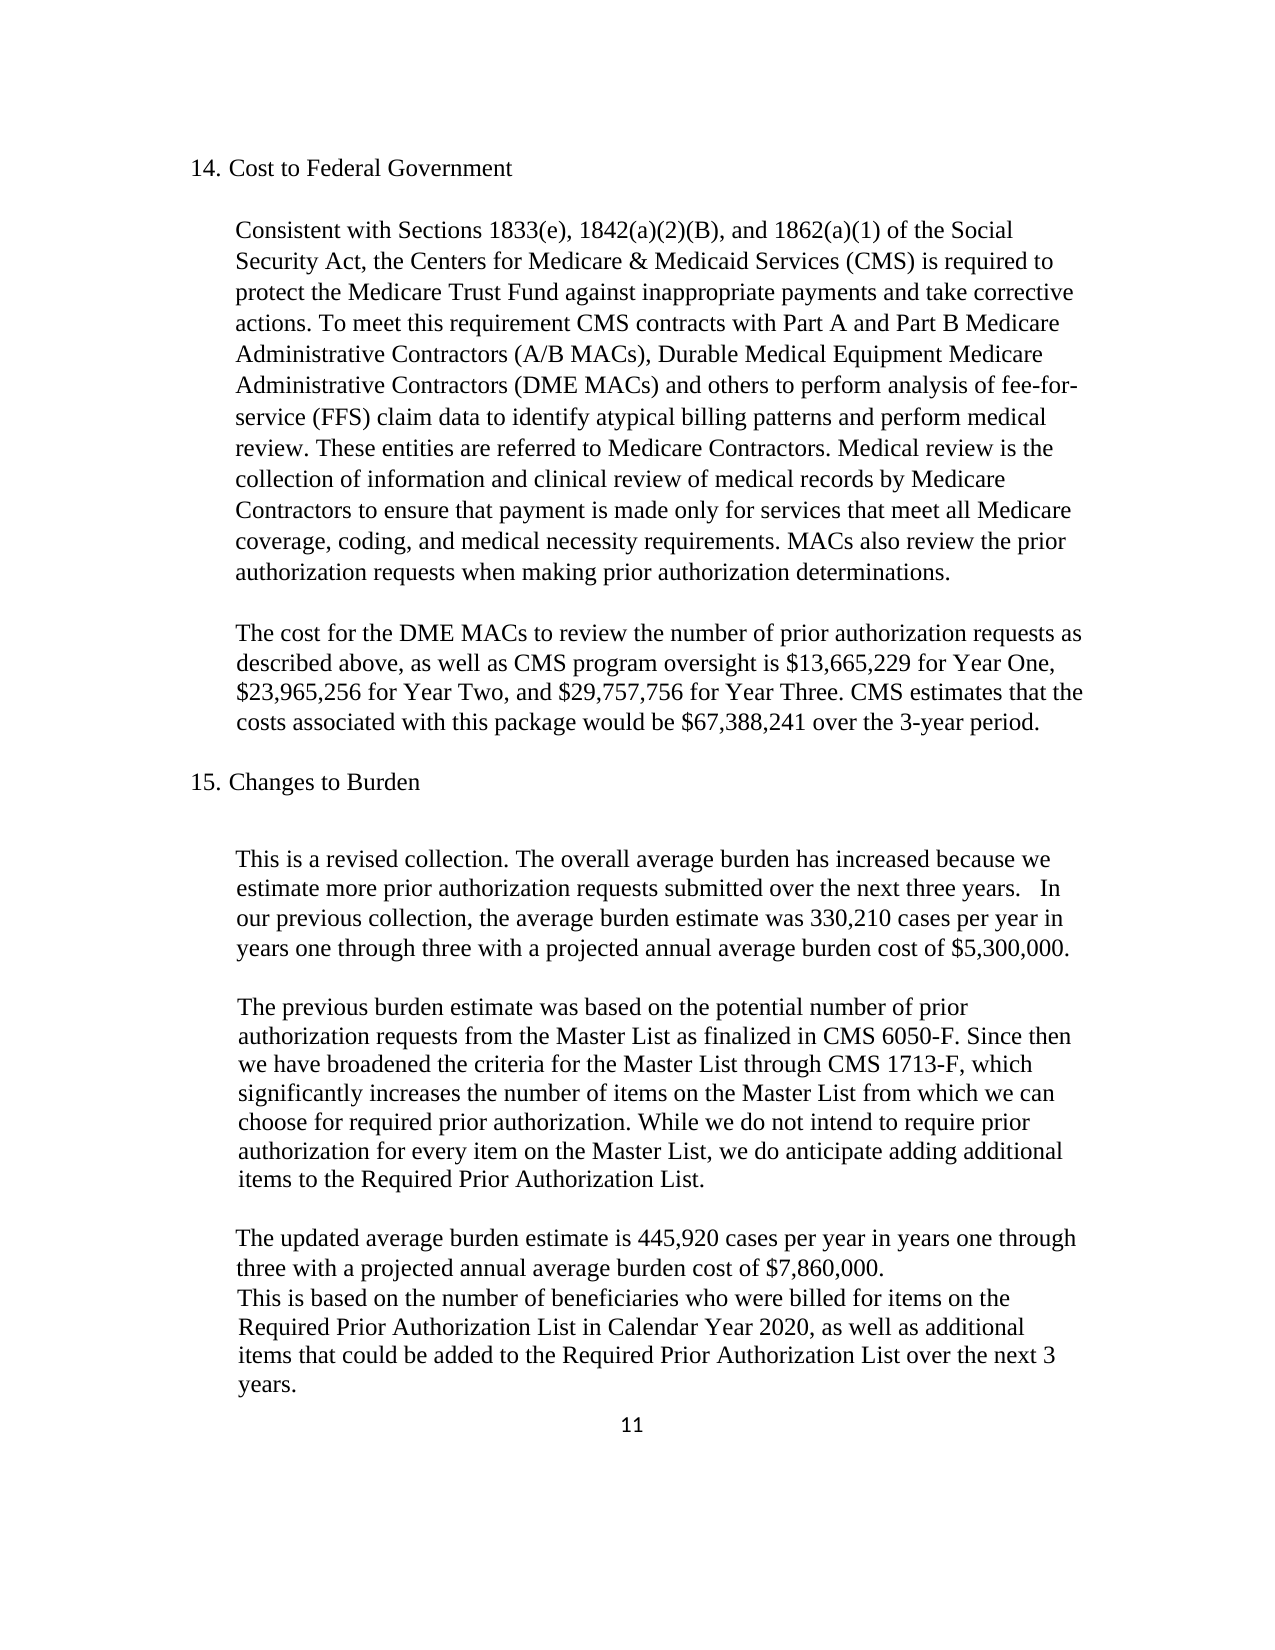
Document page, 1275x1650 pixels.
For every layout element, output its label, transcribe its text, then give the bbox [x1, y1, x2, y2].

text The updated average burden estimate is 445,920 cases per year in years one through three with a projected annual average burden cost of $7,860,000. [235, 1223, 1084, 1281]
subtitle 15. Changes to Burden [190, 767, 1084, 796]
subtitle 14. Cost to Federal Government [190, 153, 1084, 181]
text This is a revised collection. The overall average burden has increased because we estimate more prior authorization requests submitted over the next three years. In our previous collection, the average burden estimate was 330,210 cases per year in years one through three with a projected annual average burden cost of $5,300,000. [235, 844, 1084, 961]
text The cost for the DME MACs to review the number of prior authorization requests as described above, as well as CMS program oversight is $13,665,229 for Year One, $23,965,256 for Year Two, and $29,757,756 for Year Three. CMS estimates that the costs associated with this package would be $67,388,241 over the 3-year period. [235, 618, 1084, 736]
subtitle Consistent with Sections 1833(e), 1842(a)(2)(B), and 1862(a)(1) of the Social Security Act, the Centers for Medicare & Medicaid Services (CMS) is required to protect the Medicare Trust Fund against inappropriate payments and take corrective actions. To meet this requirement CMS contracts with Part A and Part B Medicare Administrative Contractors (A/B MACs), Durable Medical Equipment Medicare Administrative Contractors (DME MACs) and others to perform analysis of fee-for-service (FFS) claim data to identify atypical billing patterns and perform medical review. These entities are referred to Medicare Contractors. Medical review is the collection of information and clinical review of medical records by Medicare Contractors to ensure that payment is made only for services that meet all Medicare coverage, coding, and medical necessity requirements. MACs also review the prior authorization requests when making prior authorization determinations. [235, 215, 1084, 586]
text This is based on the number of beneficiaries who were billed for items on the Required Prior Authorization List in Calendar Year 2020, as well as additional items that could be added to the Required Prior Authorization List over the next 3 years. [237, 1283, 1084, 1398]
text The previous burden estimate was based on the potential number of prior authorization requests from the Master List as finalized in CMS 6050-F. Since then we have broadened the criteria for the Master List through CMS 1713-F, which significantly increases the number of items on the Master List from which we can choose for required prior authorization. While we do not intend to require prior authorization for every item on the Master List, we do anticipate adding additional items to the Required Prior Authorization List. [237, 992, 1084, 1193]
